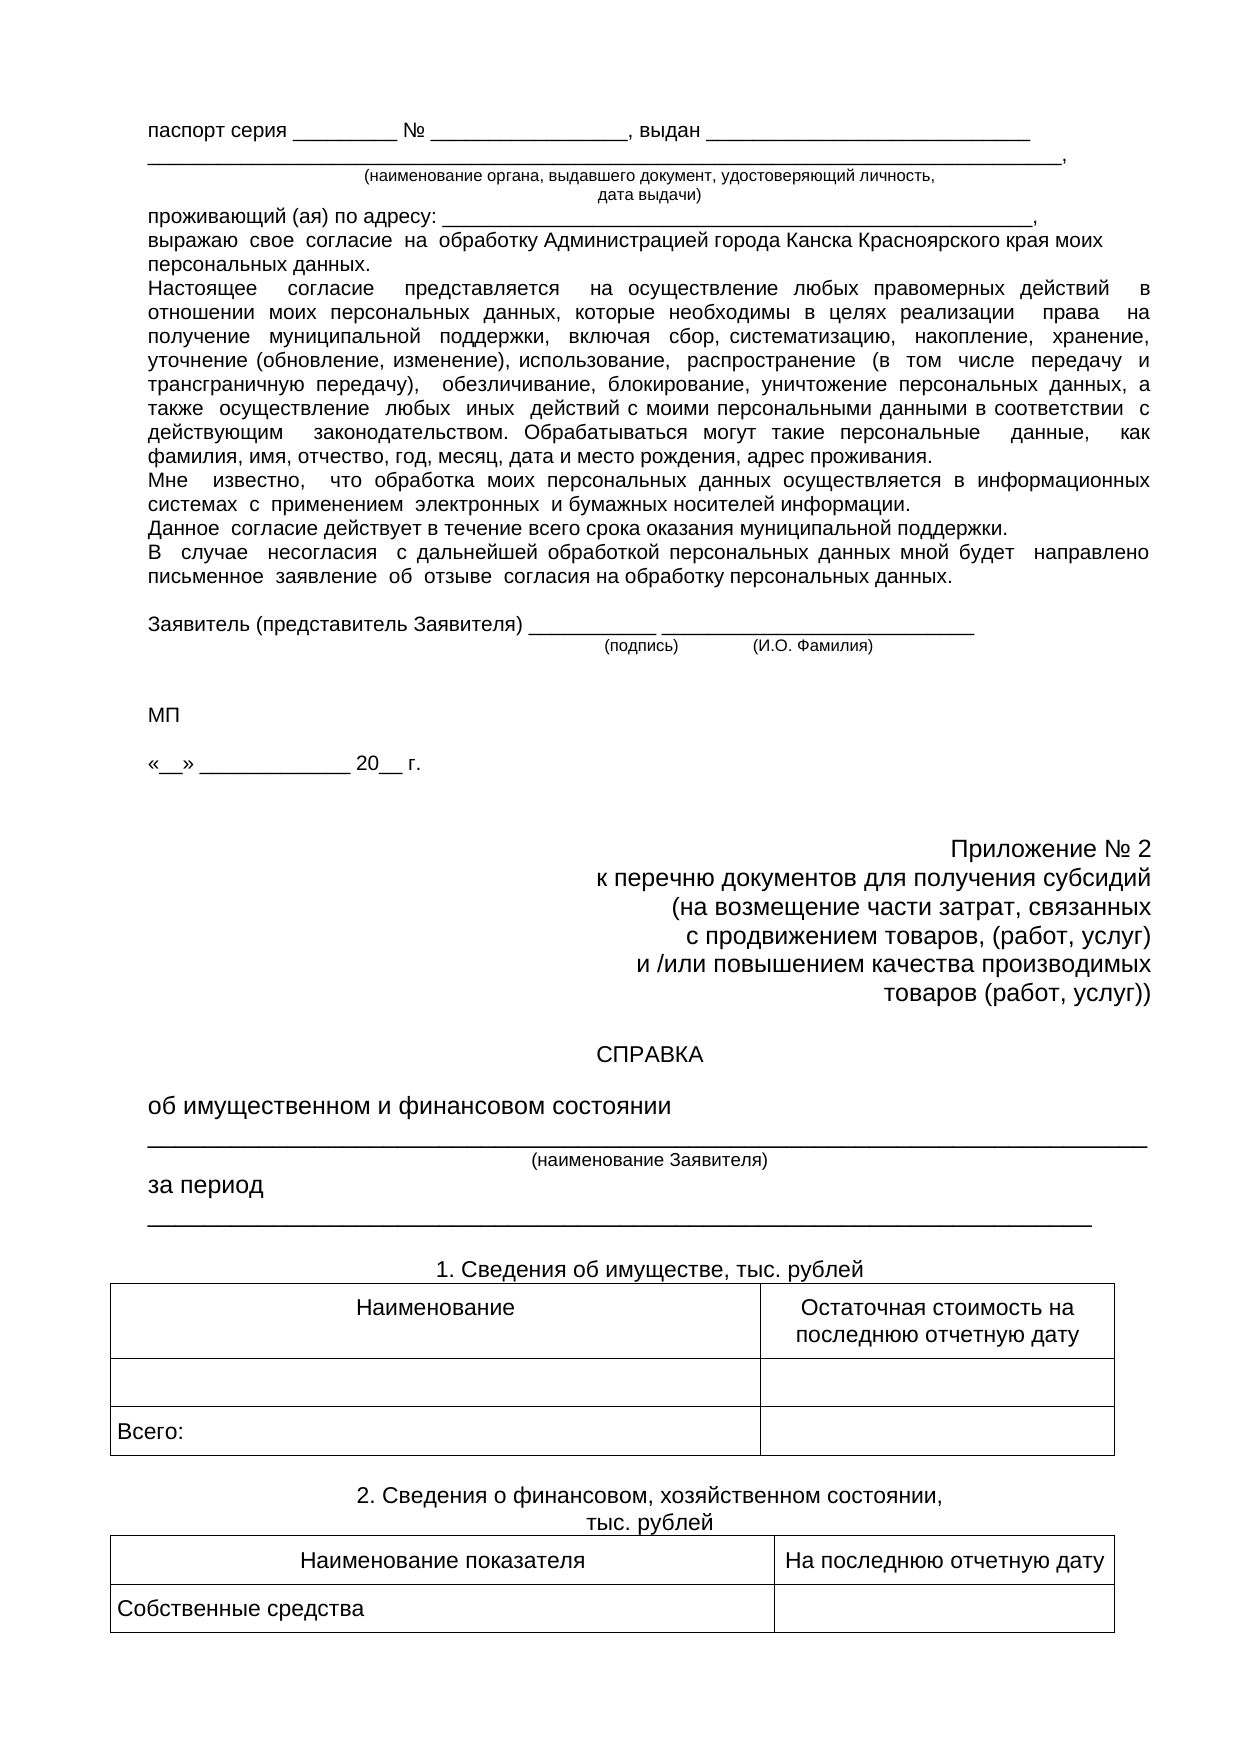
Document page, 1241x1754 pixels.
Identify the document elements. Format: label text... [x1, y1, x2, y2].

table_cell [761, 1407, 1114, 1455]
text к перечню документов для получения субсидий [148, 863, 1152, 892]
text (на возмещение части затрат, связанных [148, 892, 1152, 921]
text «__» _____________ 20__ г. [148, 751, 1152, 774]
text Данное согласие действует в течение всего срока оказания муниципальной поддержки. [148, 516, 1152, 540]
text (наименование органа, выдавшего документ, удостоверяющий личность, [148, 166, 1152, 185]
text Заявитель (представитель Заявителя) ___________ ___________________________ [148, 612, 1152, 636]
text тыс. рублей [148, 1508, 1152, 1535]
text и /или повышением качества производимых [148, 949, 1152, 978]
table_header Наименование [111, 1284, 760, 1357]
text за период ____________________________________________________________________ [148, 1170, 1152, 1227]
text выражаю свое согласие на обработку Администрацией города Канска Красноярского края моих персональных данных. [148, 228, 1152, 276]
table_cell Всего: [111, 1407, 760, 1455]
text товаров (работ, услуг)) [148, 978, 1152, 1007]
table_cell [775, 1585, 1114, 1632]
text (подпись) (И.О. Фамилия) [590, 636, 1152, 655]
text (наименование Заявителя) [148, 1148, 1152, 1170]
text _______________________________________________________________________________, [148, 142, 1152, 166]
table_cell [111, 1359, 760, 1406]
text 1. Сведения об имуществе, тыс. рублей [148, 1256, 1152, 1282]
table_cell Собственные средства [111, 1585, 774, 1632]
table_header На последнюю отчетную дату [775, 1536, 1114, 1583]
table_header Наименование показателя [111, 1536, 774, 1583]
text 2. Сведения о финансовом, хозяйственном состоянии, [148, 1482, 1152, 1508]
text паспорт серия _________ № _________________, выдан ____________________________ [148, 118, 1152, 142]
text СПРАВКА [148, 1041, 1152, 1067]
text с продвижением товаров, (работ, услуг) [148, 921, 1152, 949]
text В случае несогласия с дальнейшей обработкой персональных данных мной будет направлено письменное заявление об отзыве согласия на обработку персональных данных. [148, 540, 1152, 588]
text Приложение № 2 [148, 834, 1152, 863]
text Мне известно, что обработка моих персональных данных осуществляется в информационных системах с применением электронных и бумажных носителей информации. [148, 468, 1152, 516]
text дата выдачи) [148, 185, 1152, 204]
table_header Остаточная стоимость на последнюю отчетную дату [761, 1284, 1114, 1357]
text Настоящее согласие представляется на осуществление любых правомерных действий в отношении моих персональных данных, которые необходимы в целях реализации права на получение муниципальной поддержки, включая сбор, систематизацию, накопление, хранение, уточнение (обновление, изменение), использование, распространение (в том числе передачу и трансграничную передачу), обезличивание, блокирование, уничтожение персональных данных, а также осуществление любых иных действий с моими персональными данными в соответствии с действующим законодательством. Обрабатываться могут такие персональные данные, как фамилия, имя, отчество, год, месяц, дата и место рождения, адрес проживания. [148, 276, 1152, 468]
text проживающий (ая) по адресу: ___________________________________________________, [148, 204, 1152, 228]
table_cell [761, 1359, 1114, 1406]
text об имущественном и финансовом состоянии ________________________________________________________________________ [148, 1091, 1152, 1148]
text МП [148, 703, 1152, 727]
